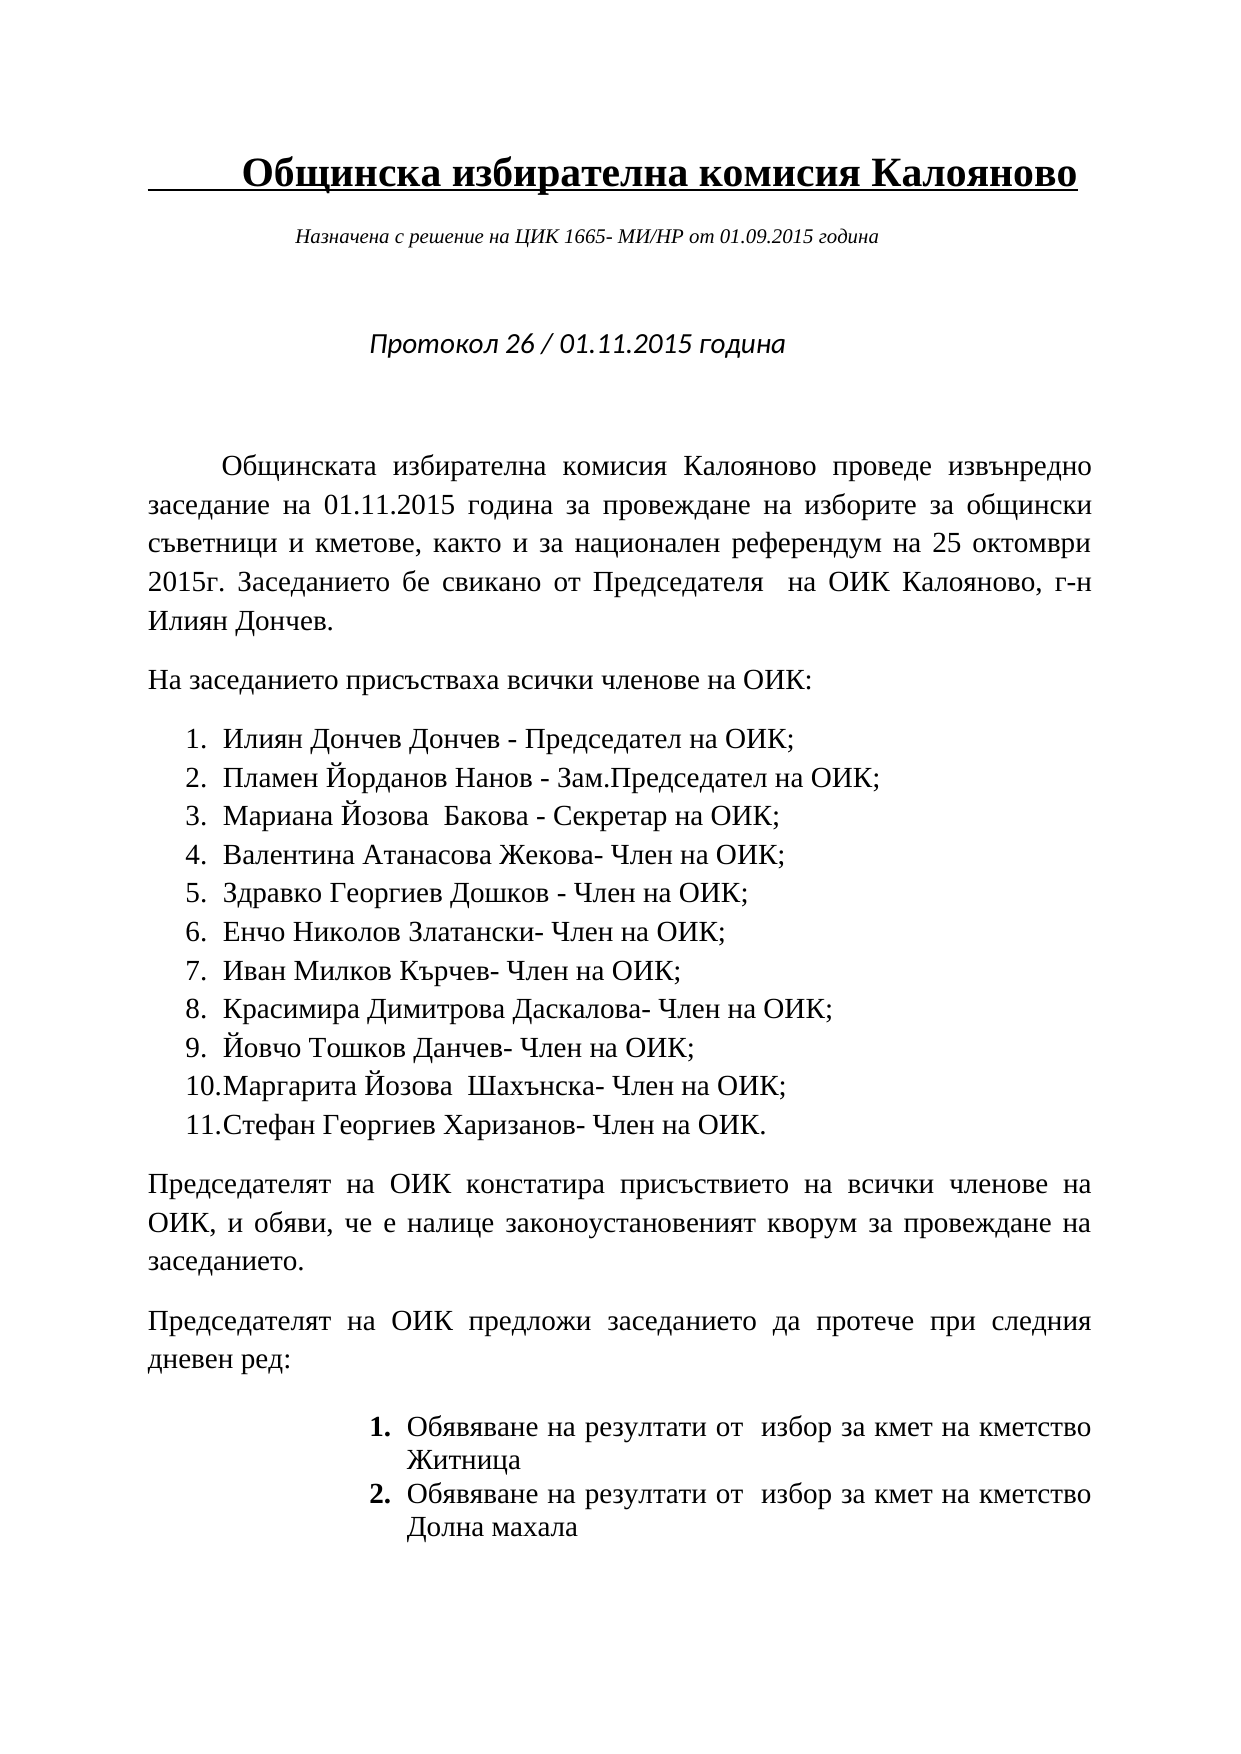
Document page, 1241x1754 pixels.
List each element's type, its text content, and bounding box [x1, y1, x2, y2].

text Протокол 26 / 01.11.2015 година [295, 325, 1093, 361]
text На заседанието присъстваха всички членове на ОИК: [148, 662, 1093, 696]
text Председателят на ОИК предложи заседанието да протече при следния дневен ред: [148, 1303, 1093, 1375]
list Красимира Димитрова Даскалова- Член на ОИК; [185, 991, 1093, 1025]
list Обявяване на резултати от избор за кмет на кметство Долна махала [369, 1476, 1093, 1543]
list Маргарита Йозова Шахънска- Член на ОИК; [185, 1068, 1093, 1102]
list Илиян Дончев Дончев - Председател на ОИК; [185, 721, 1093, 755]
text Председателят на ОИК констатира присъствието на всички членове на ОИК, и обяви, че е налице законоустановеният кворум за провеждане на заседанието. [148, 1166, 1093, 1277]
text Общинската избирателна комисия Калояново проведе извънредно заседание на 01.11.2015 година за провеждане на изборите за общински съветници и кметове, както и за национален референдум на 25 октомври 2015г. Заседанието бе свикано от Председателя на ОИК Калояново, г-н Илиян Дончев. [148, 448, 1093, 636]
list Енчо Николов Златански- Член на ОИК; [185, 914, 1093, 948]
list Обявяване на резултати от избор за кмет на кметство Житница [369, 1409, 1093, 1476]
list Здравко Георгиев Дошков - Член на ОИК; [185, 876, 1093, 909]
list Иван Милков Кърчев- Член на ОИК; [185, 953, 1093, 986]
text Назначена с решение на ЦИК 1665- МИ/НР от 01.09.2015 година [221, 223, 1093, 248]
list Мариана Йозова Бакова - Секретар на ОИК; [185, 798, 1093, 832]
list Пламен Йорданов Нанов - Зам.Председател на ОИК; [185, 760, 1093, 793]
text Общинска избирателна комисия Калояново [148, 148, 1093, 196]
list Валентина Атанасова Жекова- Член на ОИК; [185, 837, 1093, 871]
list Стефан Георгиев Харизанов- Член на ОИК. [185, 1107, 1093, 1140]
list Йовчо Тошков Данчев- Член на ОИК; [185, 1030, 1093, 1063]
